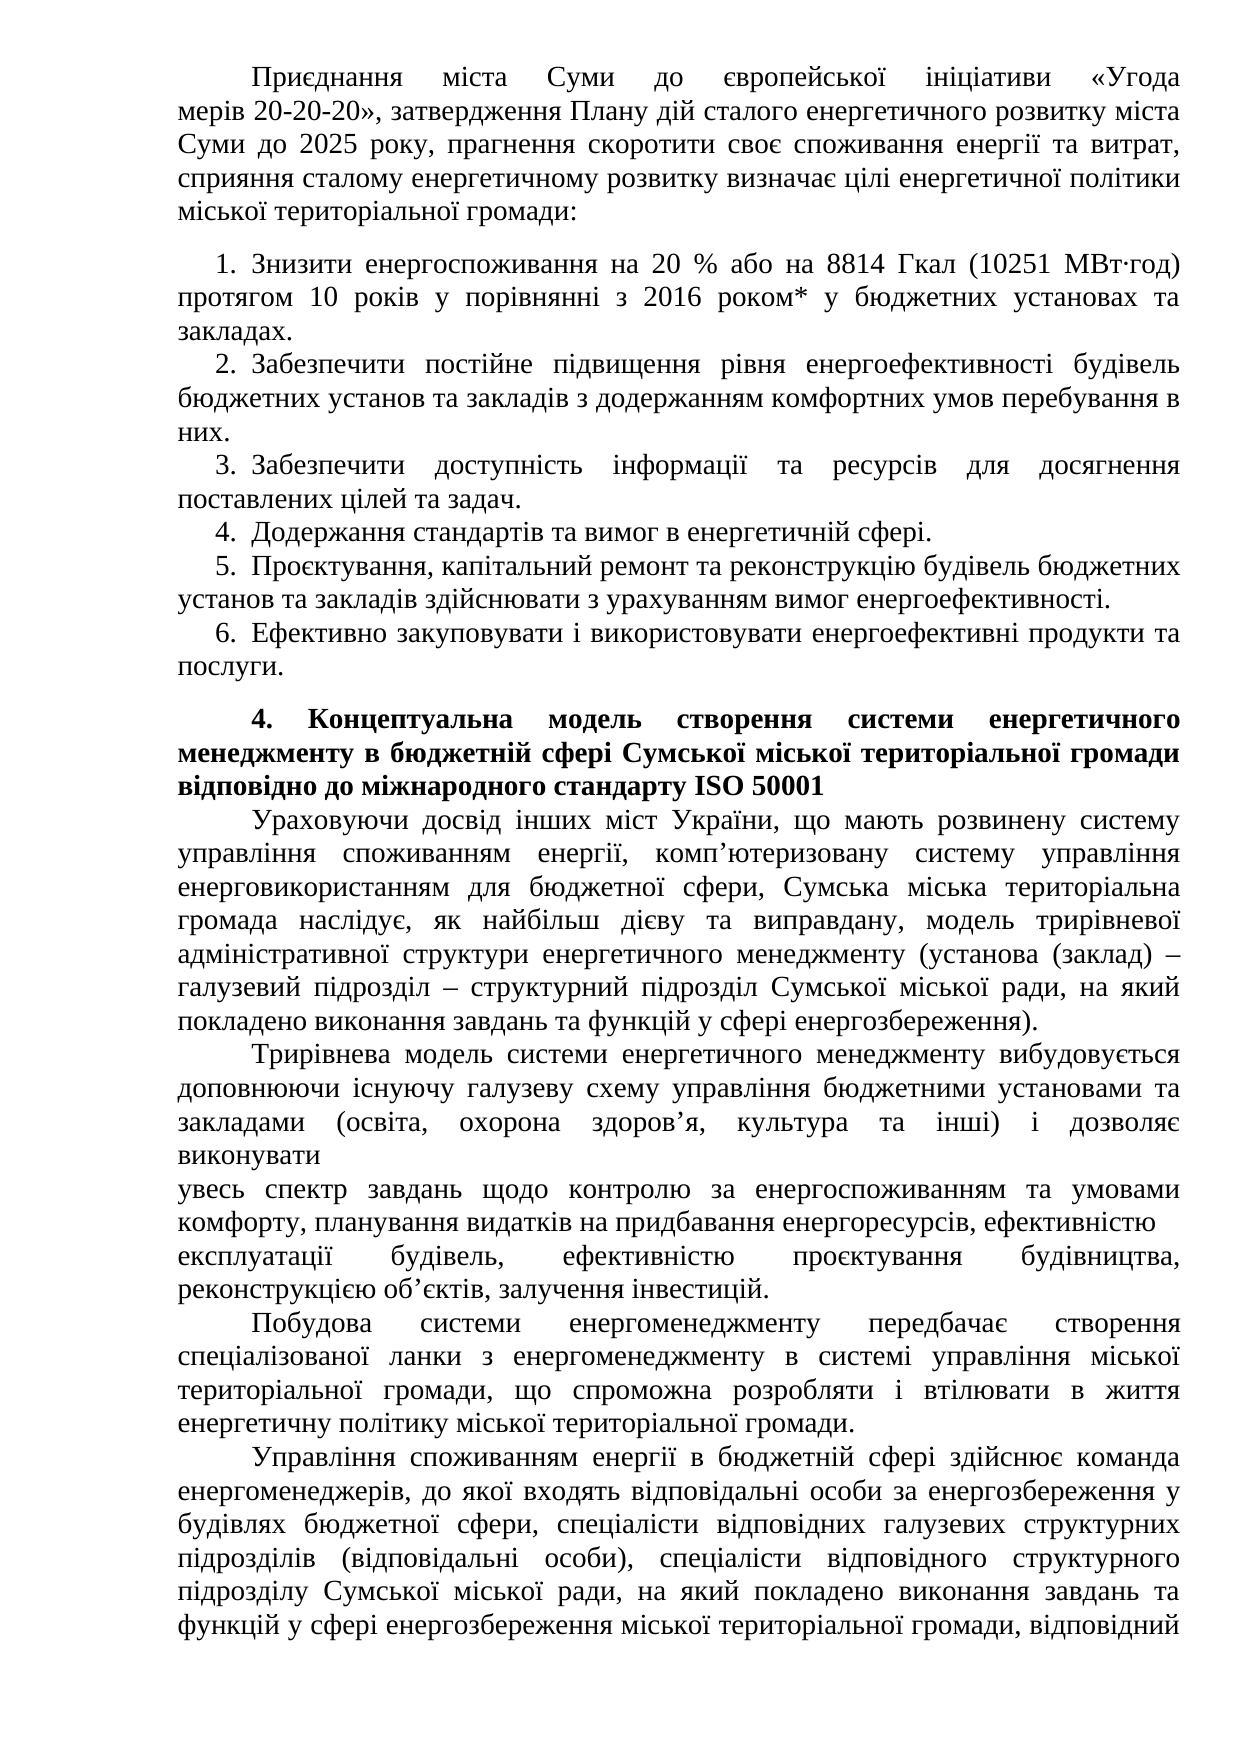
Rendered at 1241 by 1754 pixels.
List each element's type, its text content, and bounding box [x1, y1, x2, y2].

text Побудова системи енергоменеджменту передбачає створення спеціалізованої ланки з енергоменеджменту в системі управління міської територіальної громади, що спроможна розробляти і втілювати в життя енергетичну політику міської територіальної громади. [177, 1305, 1181, 1439]
list Знизити енергоспоживання на 20 % або на 8814 Гкал (10251 МВт∙год) протягом 10 років у порівнянні з 2016 роком* у бюджетних установах та закладах. [177, 246, 1181, 347]
list Забезпечити доступність інформації та ресурсів для досягнення поставлених цілей та задач. [177, 447, 1181, 514]
list Ефективно закуповувати і використовувати енергоефективні продукти та послуги. [177, 615, 1181, 682]
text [177, 1439, 1181, 1640]
text Приєднання міста Суми до європейської ініціативи «Угода мерів 20-20-20», затвердження Плану дій сталого енергетичного розвитку міста Суми до 2025 року, прагнення скоротити своє споживання енергії та витрат, сприяння сталому енергетичному розвитку визначає цілі енергетичної політики міської територіальної громади: [177, 59, 1181, 227]
text увесь спектр завдань щодо контролю за енергоспоживанням та умовами комфорту, планування видатків на придбавання енергоресурсів, ефективністю [177, 1171, 1181, 1238]
list Додержання стандартів та вимог в енергетичній сфері. [177, 514, 1181, 548]
text експлуатації будівель, ефективністю проєктування будівництва, реконструкцією об’єктів, залучення інвестицій. [177, 1238, 1181, 1305]
list Проєктування, капітальний ремонт та реконструкцію будівель бюджетних установ та закладів здійснювати з урахуванням вимог енергоефективності. [177, 548, 1181, 615]
text 4. Концептуальна модель створення системи енергетичного менеджменту в бюджетній сфері Сумської міської територіальної громади відповідно до міжнародного стандарту ISO 50001 [177, 701, 1181, 802]
list Забезпечити постійне підвищення рівня енергоефективності будівель бюджетних установ та закладів з додержанням комфортних умов перебування в них. [177, 347, 1181, 447]
text Трирівнева модель системи енергетичного менеджменту вибудовується доповнюючи існуючу галузеву схему управління бюджетними установами та закладами (освіта, охорона здоров’я, культура та інші) і дозволяє виконувати [177, 1037, 1181, 1171]
text Ураховуючи досвід інших міст України, що мають розвинену систему управління споживанням енергії, комп’ютеризовану систему управління енерговикористанням для бюджетної сфери, Сумська міська територіальна громада наслідує, як найбільш дієву та виправдану, модель трирівневої адміністративної структури енергетичного менеджменту (установа (заклад) – галузевий підрозділ – структурний підрозділ Сумської міської ради, на який покладено виконання завдань та функцій у сфері енергозбереження). [177, 802, 1181, 1037]
